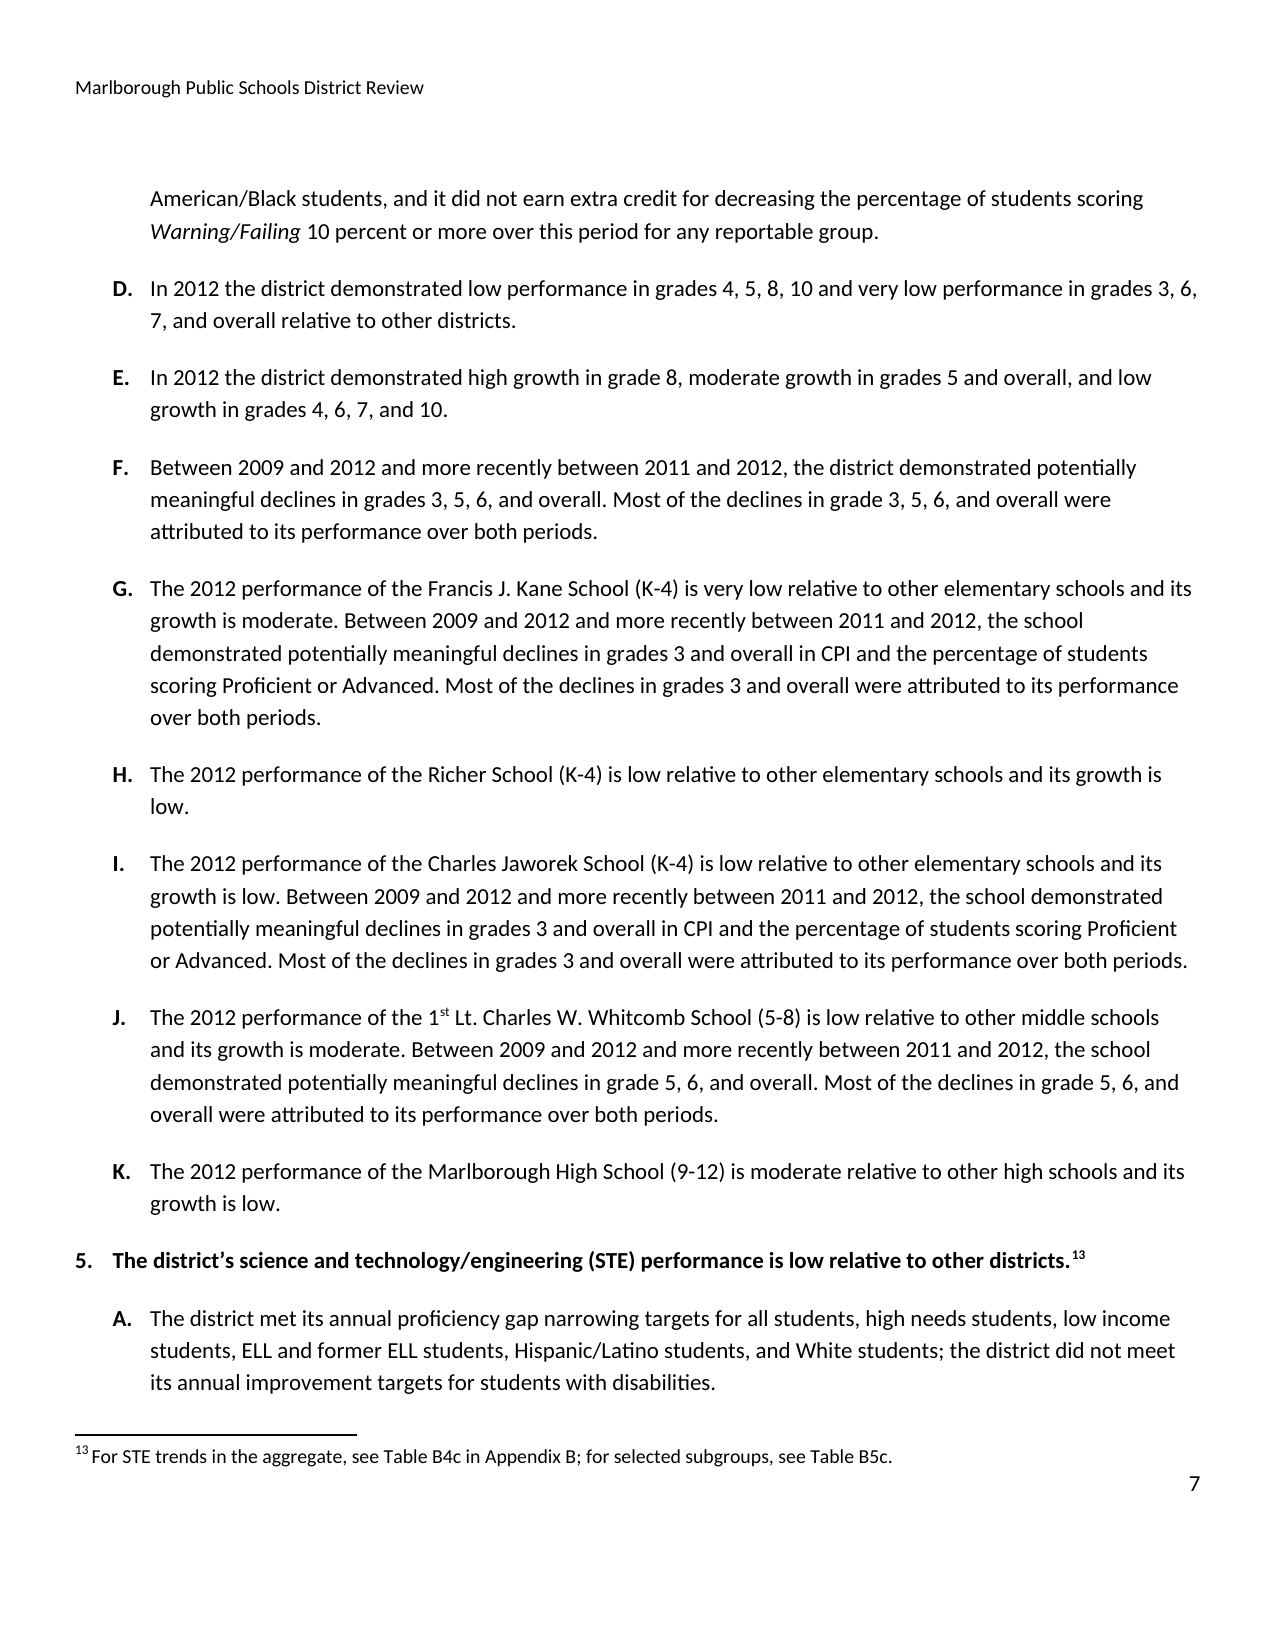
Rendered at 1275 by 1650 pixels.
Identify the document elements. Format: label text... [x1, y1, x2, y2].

text F. Between 2009 and 2012 and more recently between 2011 and 2012, the district demonstrated potentially meaningful declines in grades 3, 5, 6, and overall. Most of the declines in grade 3, 5, 6, and overall were attributed to its performance over both periods. [75, 453, 1200, 545]
text D. In 2012 the district demonstrated low performance in grades 4, 5, 8, 10 and very low performance in grades 3, 6, 7, and overall relative to other districts. [75, 274, 1200, 334]
text E. In 2012 the district demonstrated high growth in grade 8, moderate growth in grades 5 and overall, and low growth in grades 4, 6, 7, and 10. [75, 363, 1200, 423]
text 5. The district’s science and technology/engineering (STE) performance is low relative to other districts. [75, 1246, 1200, 1274]
text G. The 2012 performance of the Francis J. Kane School (K-4) is very low relative to other elementary schools and its growth is moderate. Between 2009 and 2012 and more recently between 2011 and 2012, the school demonstrated potentially meaningful declines in grades 3 and overall in CPI and the percentage of students scoring Proficient or Advanced. Most of the declines in grades 3 and overall were attributed to its performance over both periods. [75, 574, 1200, 731]
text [75, 184, 1200, 245]
text H. The 2012 performance of the Richer School (K-4) is low relative to other elementary schools and its growth is low. [75, 760, 1200, 820]
text K. The 2012 performance of the Marlborough High School (9-12) is moderate relative to other high schools and its growth is low. [75, 1157, 1200, 1217]
text I. The 2012 performance of the Charles Jaworek School (K-4) is low relative to other elementary schools and its growth is low. Between 2009 and 2012 and more recently between 2011 and 2012, the school demonstrated potentially meaningful declines in grades 3 and overall in CPI and the percentage of students scoring Proficient or Advanced. Most of the declines in grades 3 and overall were attributed to its performance over both periods. [75, 849, 1200, 974]
text J. The 2012 performance of the 1st Lt. Charles W. Whitcomb School (5-8) is low relative to other middle schools and its growth is moderate. Between 2009 and 2012 and more recently between 2011 and 2012, the school demonstrated potentially meaningful declines in grade 5, 6, and overall. Most of the declines in grade 5, 6, and overall were attributed to its performance over both periods. [75, 1003, 1200, 1128]
text A. The district met its annual proficiency gap narrowing targets for all students, high needs students, low income students, ELL and former ELL students, Hispanic/Latino students, and White students; the district did not meet its annual improvement targets for students with disabilities. [75, 1304, 1200, 1396]
